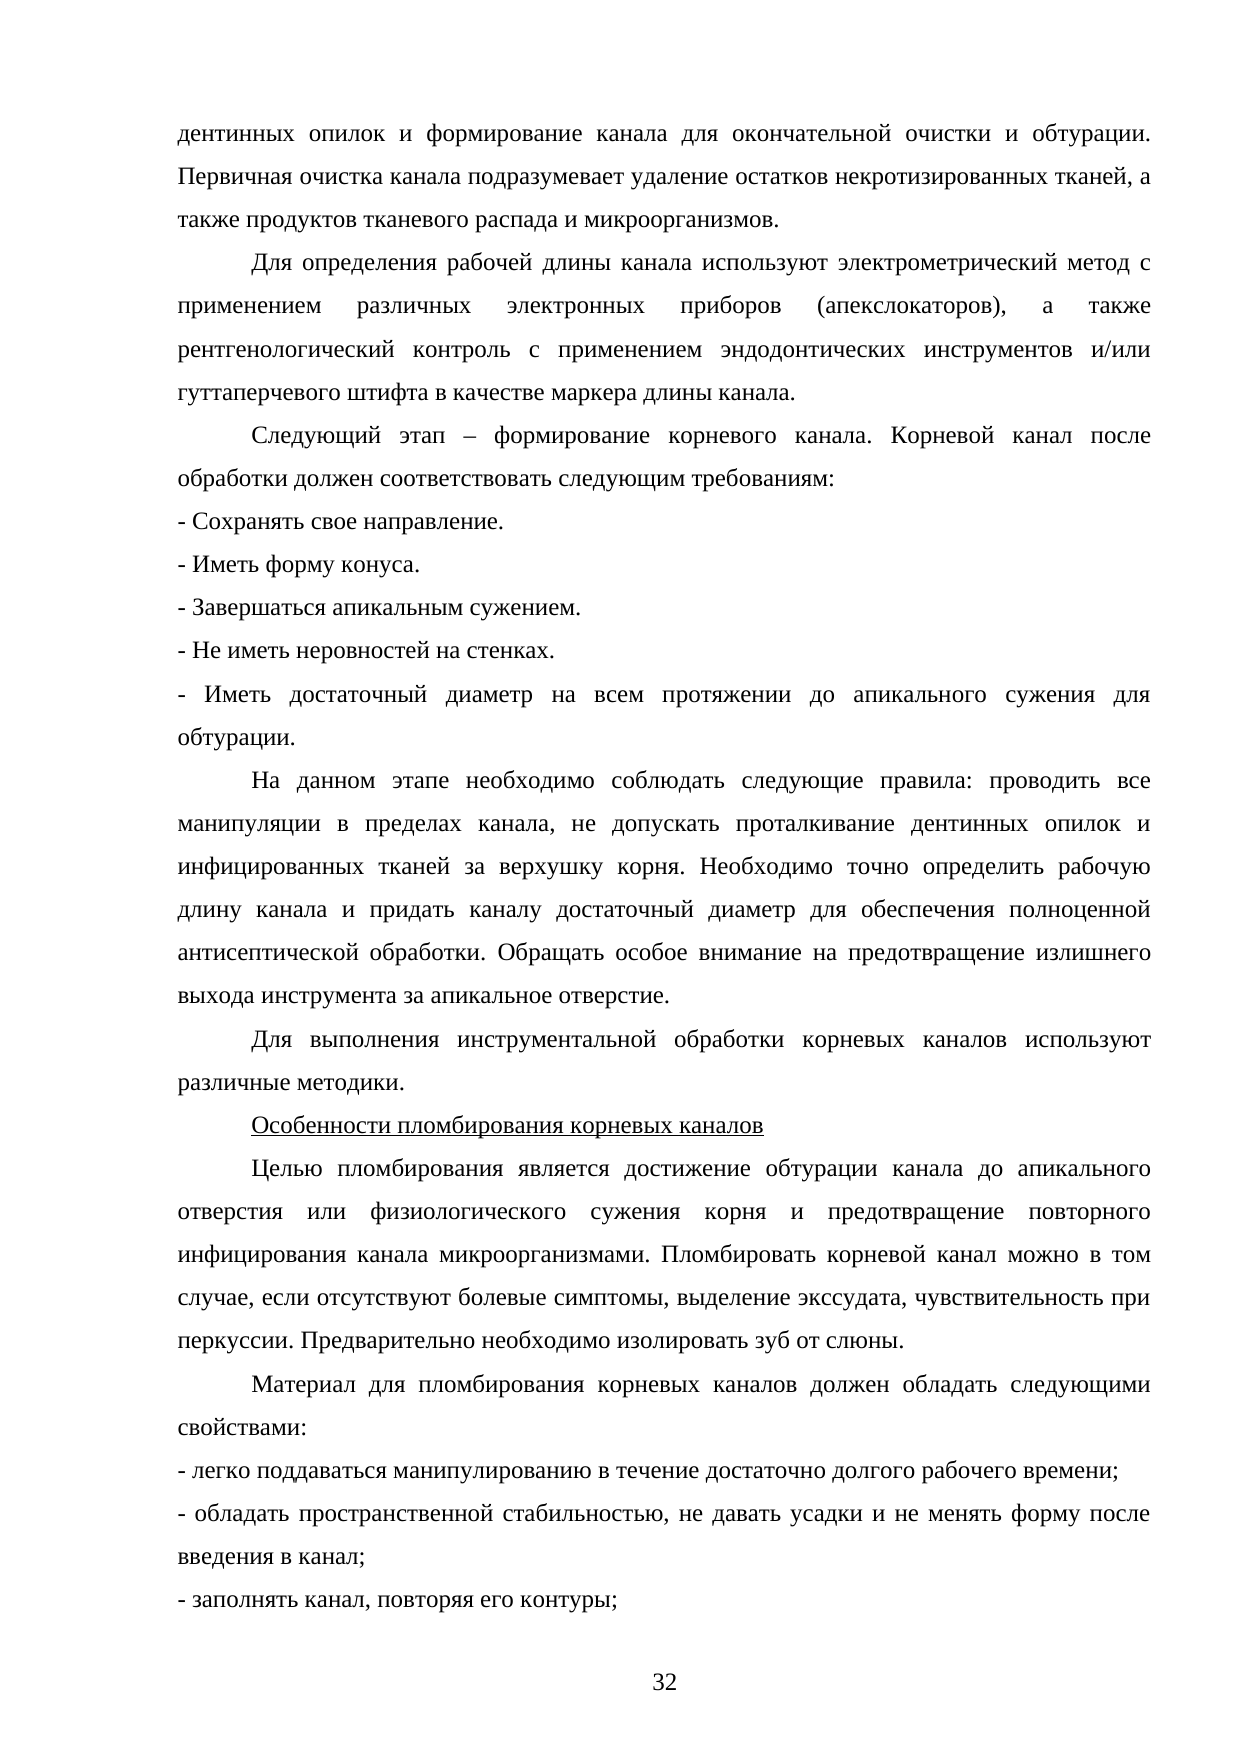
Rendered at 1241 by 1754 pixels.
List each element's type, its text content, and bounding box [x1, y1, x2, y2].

text - Завершаться апикальным сужением. [177, 592, 1152, 621]
text - Сохранять свое направление. [177, 506, 1152, 535]
text - обладать пространственной стабильностью, не давать усадки и не менять форму после введения в канал; [177, 1498, 1152, 1570]
text - Иметь форму конуса. [177, 549, 1152, 578]
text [177, 118, 1152, 233]
text - Не иметь неровностей на стенках. [177, 636, 1152, 664]
text Следующий этап – формирование корневого канала. Корневой канал после обработки должен соответствовать следующим требованиям: [177, 420, 1152, 492]
text - заполнять канал, повторяя его контуры; [177, 1584, 1152, 1613]
text Для выполнения инструментальной обработки корневых каналов используют различные методики. [177, 1024, 1152, 1096]
text Целью пломбирования является достижение обтурации канала до апикального отверстия или физиологического сужения корня и предотвращение повторного инфицирования канала микроорганизмами. Пломбировать корневой канал можно в том случае, если отсутствуют болевые симптомы, выделение экссудата, чувствительность при перкуссии. Предварительно необходимо изолировать зуб от слюны. [177, 1153, 1152, 1354]
text - Иметь достаточный диаметр на всем протяжении до апикального сужения для обтурации. [177, 679, 1152, 751]
text Особенности пломбирования корневых каналов [177, 1110, 1152, 1139]
text - легко поддаваться манипулированию в течение достаточно долгого рабочего времени; [177, 1455, 1152, 1484]
text Для определения рабочей длины канала используют электрометрический метод с применением различных электронных приборов (апекслокаторов), а также рентгенологический контроль с применением эндодонтических инструментов и/или гуттаперчевого штифта в качестве маркера длины канала. [177, 247, 1152, 406]
text Материал для пломбирования корневых каналов должен обладать следующими свойствами: [177, 1369, 1152, 1441]
text На данном этапе необходимо соблюдать следующие правила: проводить все манипуляции в пределах канала, не допускать проталкивание дентинных опилок и инфицированных тканей за верхушку корня. Необходимо точно определить рабочую длину канала и придать каналу достаточный диаметр для обеспечения полноценной антисептической обработки. Обращать особое внимание на предотвращение излишнего выхода инструмента за апикальное отверстие. [177, 765, 1152, 1009]
